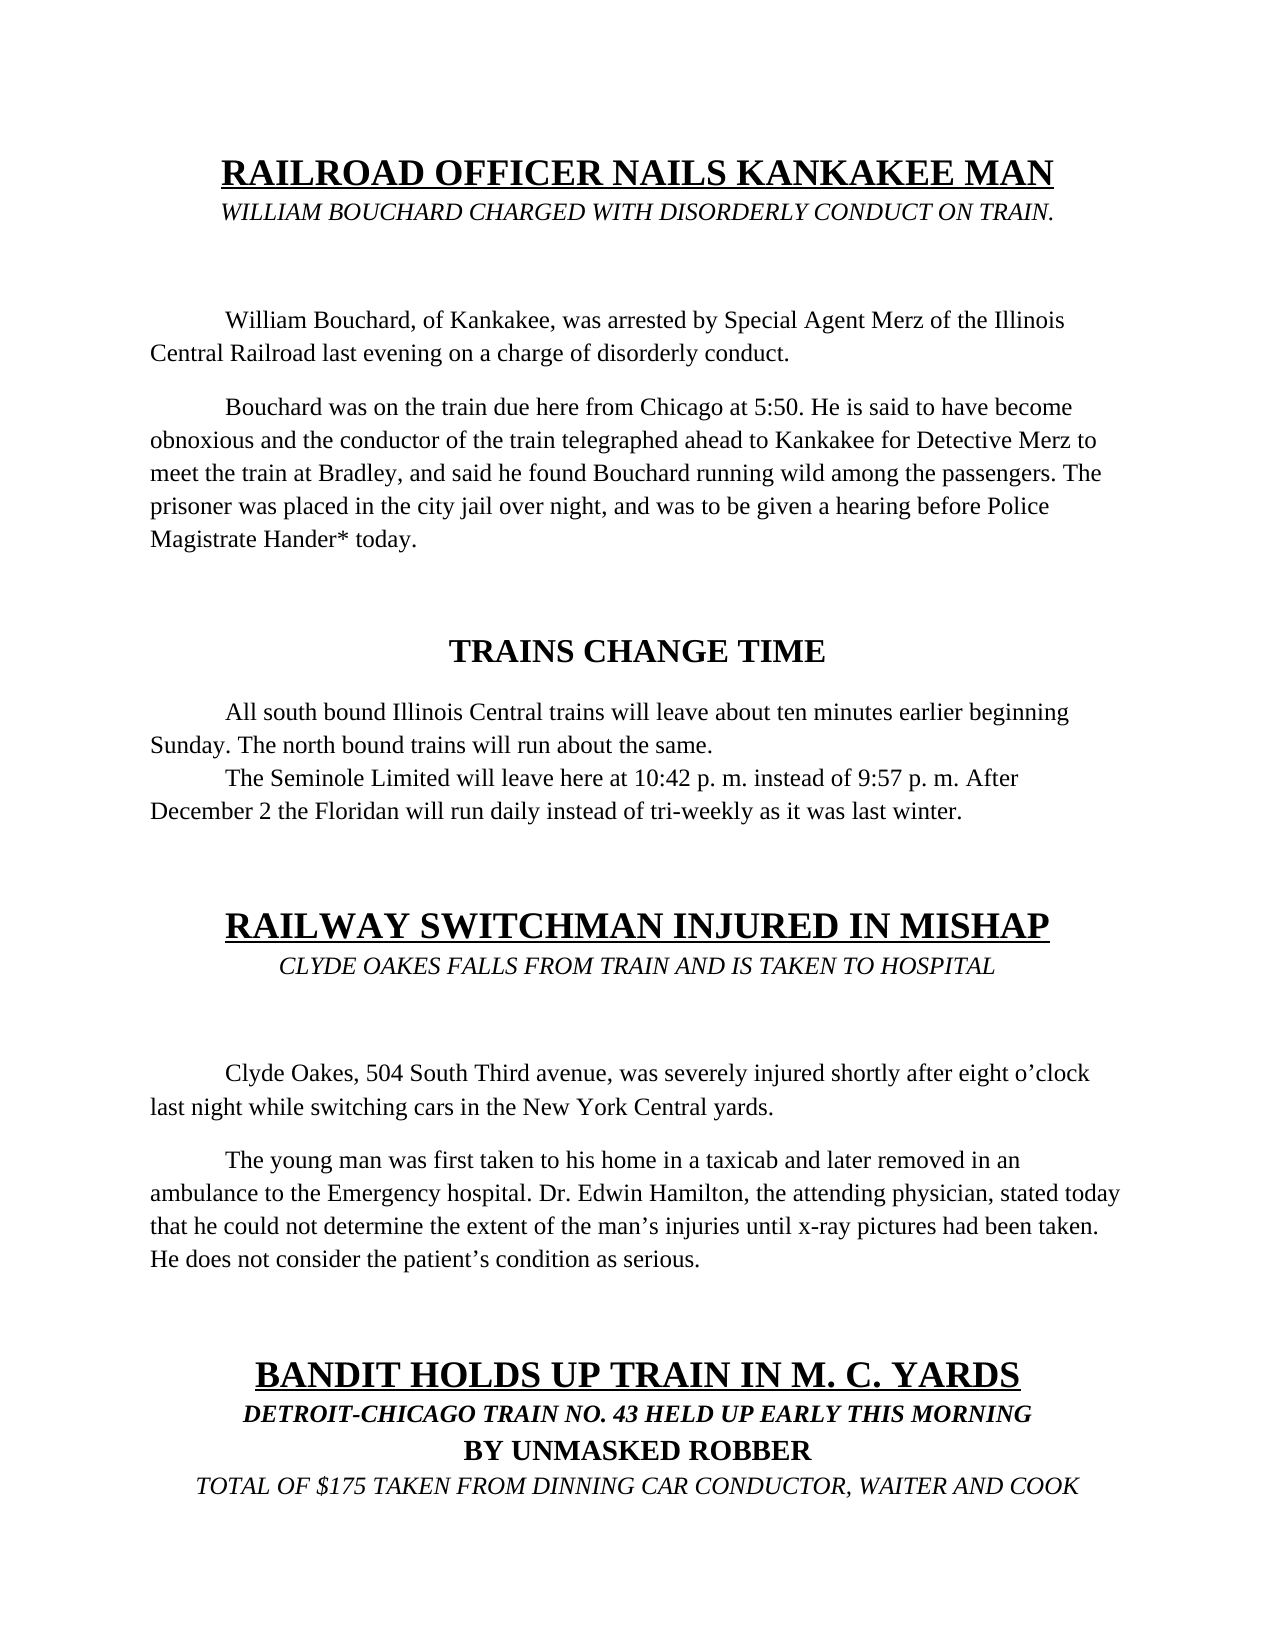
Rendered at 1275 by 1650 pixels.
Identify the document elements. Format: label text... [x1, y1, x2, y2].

text RAILROAD OFFICER NAILS KANKAKEE MAN WILLIAM BOUCHARD CHARGED WITH DISORDERLY CONDUCT ON TRAIN. [150, 150, 1125, 226]
text The young man was first taken to his home in a taxicab and later removed in an ambulance to the Emergency hospital. Dr. Edwin Hamilton, the attending physician, stated today that he could not determine the extent of the man’s injuries until x-ray pictures had been taken. He does not consider the patient’s condition as serious. [150, 1145, 1125, 1273]
text RAILWAY SWITCHMAN INJURED IN MISHAP CLYDE OAKES FALLS FROM TRAIN AND IS TAKEN TO HOSPITAL [150, 903, 1125, 979]
text BANDIT HOLDS UP TRAIN IN M. C. YARDS DETROIT-CHICAGO TRAIN NO. 43 HELD UP EARLY THIS MORNING BY UNMASKED ROBBER TOTAL OF $175 TAKEN FROM DINNING CAR CONDUCTOR, WAITER AND COOK [150, 1352, 1125, 1500]
text William Bouchard, of Kankakee, was arrested by Special Agent Merz of the Illinois Central Railroad last evening on a charge of disorderly conduct. [150, 305, 1125, 367]
text Clyde Oakes, 504 South Third avenue, was severely injured shortly after eight o’clock last night while switching cars in the New York Central yards. [150, 1058, 1125, 1120]
text All south bound Illinois Central trains will leave about ten minutes earlier beginning Sunday. The north bound trains will run about the same. The Seminole Limited will leave here at 10:42 p. m. instead of 9:57 p. m. After December 2 the Floridan will run daily instead of tri-weekly as it was last winter. [150, 697, 1125, 824]
text TRAINS CHANGE TIME [150, 632, 1125, 670]
text Bouchard was on the train due here from Chicago at 5:50. He is said to have become obnoxious and the conductor of the train telegraphed ahead to Kankakee for Detective Merz to meet the train at Bradley, and said he found Bouchard running wild among the passengers. The prisoner was placed in the city jail over night, and was to be given a hearing before Police Magistrate Hander* today. [150, 392, 1125, 553]
